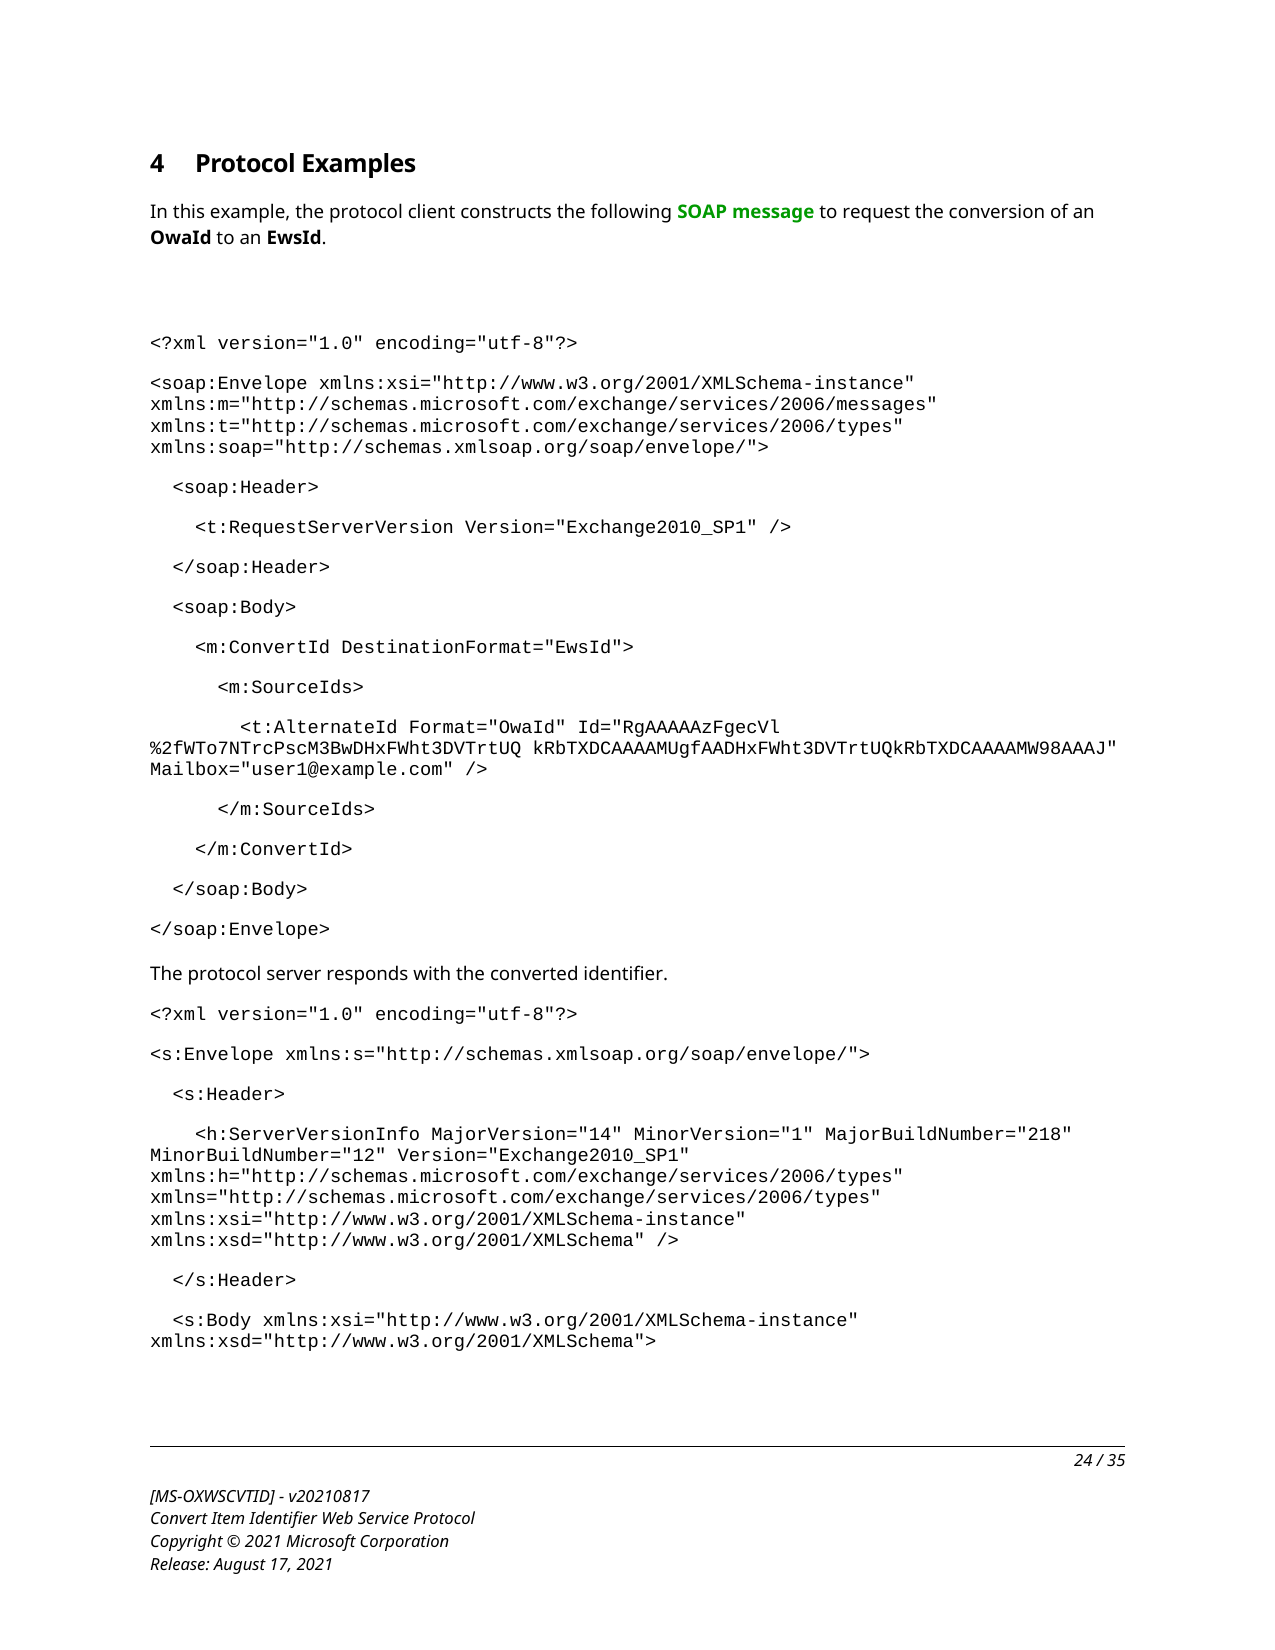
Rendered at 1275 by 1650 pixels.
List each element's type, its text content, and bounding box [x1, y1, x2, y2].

subtitle Protocol Examples [150, 146, 1125, 180]
text <s:Envelope xmlns:s="http://schemas.xmlsoap.org/soap/envelope/"> [150, 1044, 1125, 1066]
text <soap:Envelope xmlns:xsi="http://www.w3.org/2001/XMLSchema-instance" xmlns:m="http://schemas.microsoft.com/exchange/services/2006/messages" xmlns:t="http://schemas.microsoft.com/exchange/services/2006/types" xmlns:soap="http://schemas.xmlsoap.org/soap/envelope/"> [150, 374, 1125, 459]
text <?xml version="1.0" encoding="utf-8"?> [150, 334, 1125, 355]
text <?xml version="1.0" encoding="utf-8"?> [150, 1004, 1125, 1026]
text <m:SourceIds> [150, 678, 1125, 699]
text <t:RequestServerVersion Version="Exchange2010_SP1" /> [150, 518, 1125, 539]
text </m:SourceIds> [150, 800, 1125, 821]
text <soap:Body> [150, 598, 1125, 619]
text </soap:Envelope> [150, 920, 1125, 941]
text <h:ServerVersionInfo MajorVersion="14" MinorVersion="1" MajorBuildNumber="218" MinorBuildNumber="12" Version="Exchange2010_SP1" xmlns:h="http://schemas.microsoft.com/exchange/services/2006/types" xmlns="http://schemas.microsoft.com/exchange/services/2006/types" xmlns:xsi="http://www.w3.org/2001/XMLSchema-instance" xmlns:xsd="http://www.w3.org/2001/XMLSchema" /> [150, 1124, 1125, 1252]
text <m:ConvertId DestinationFormat="EwsId"> [150, 638, 1125, 659]
text <soap:Header> [150, 478, 1125, 499]
text In this example, the protocol client constructs the following SOAP message to request the conversion of an OwaId to an EwsId. [150, 199, 1125, 250]
text </soap:Body> [150, 880, 1125, 901]
text </m:ConvertId> [150, 840, 1125, 861]
text </soap:Header> [150, 558, 1125, 579]
text The protocol server responds with the converted identifier. [150, 960, 1125, 986]
text <s:Header> [150, 1084, 1125, 1106]
text <s:Body xmlns:xsi="http://www.w3.org/2001/XMLSchema-instance" xmlns:xsd="http://www.w3.org/2001/XMLSchema"> [150, 1311, 1125, 1353]
text </s:Header> [150, 1271, 1125, 1292]
text <t:AlternateId Format="OwaId" Id="RgAAAAAzFgecVl%2fWTo7NTrcPscM3BwDHxFWht3DVTrtUQ kRbTXDCAAAAMUgfAADHxFWht3DVTrtUQkRbTXDCAAAAMW98AAAJ" Mailbox="user1@example.com" /> [150, 718, 1125, 781]
